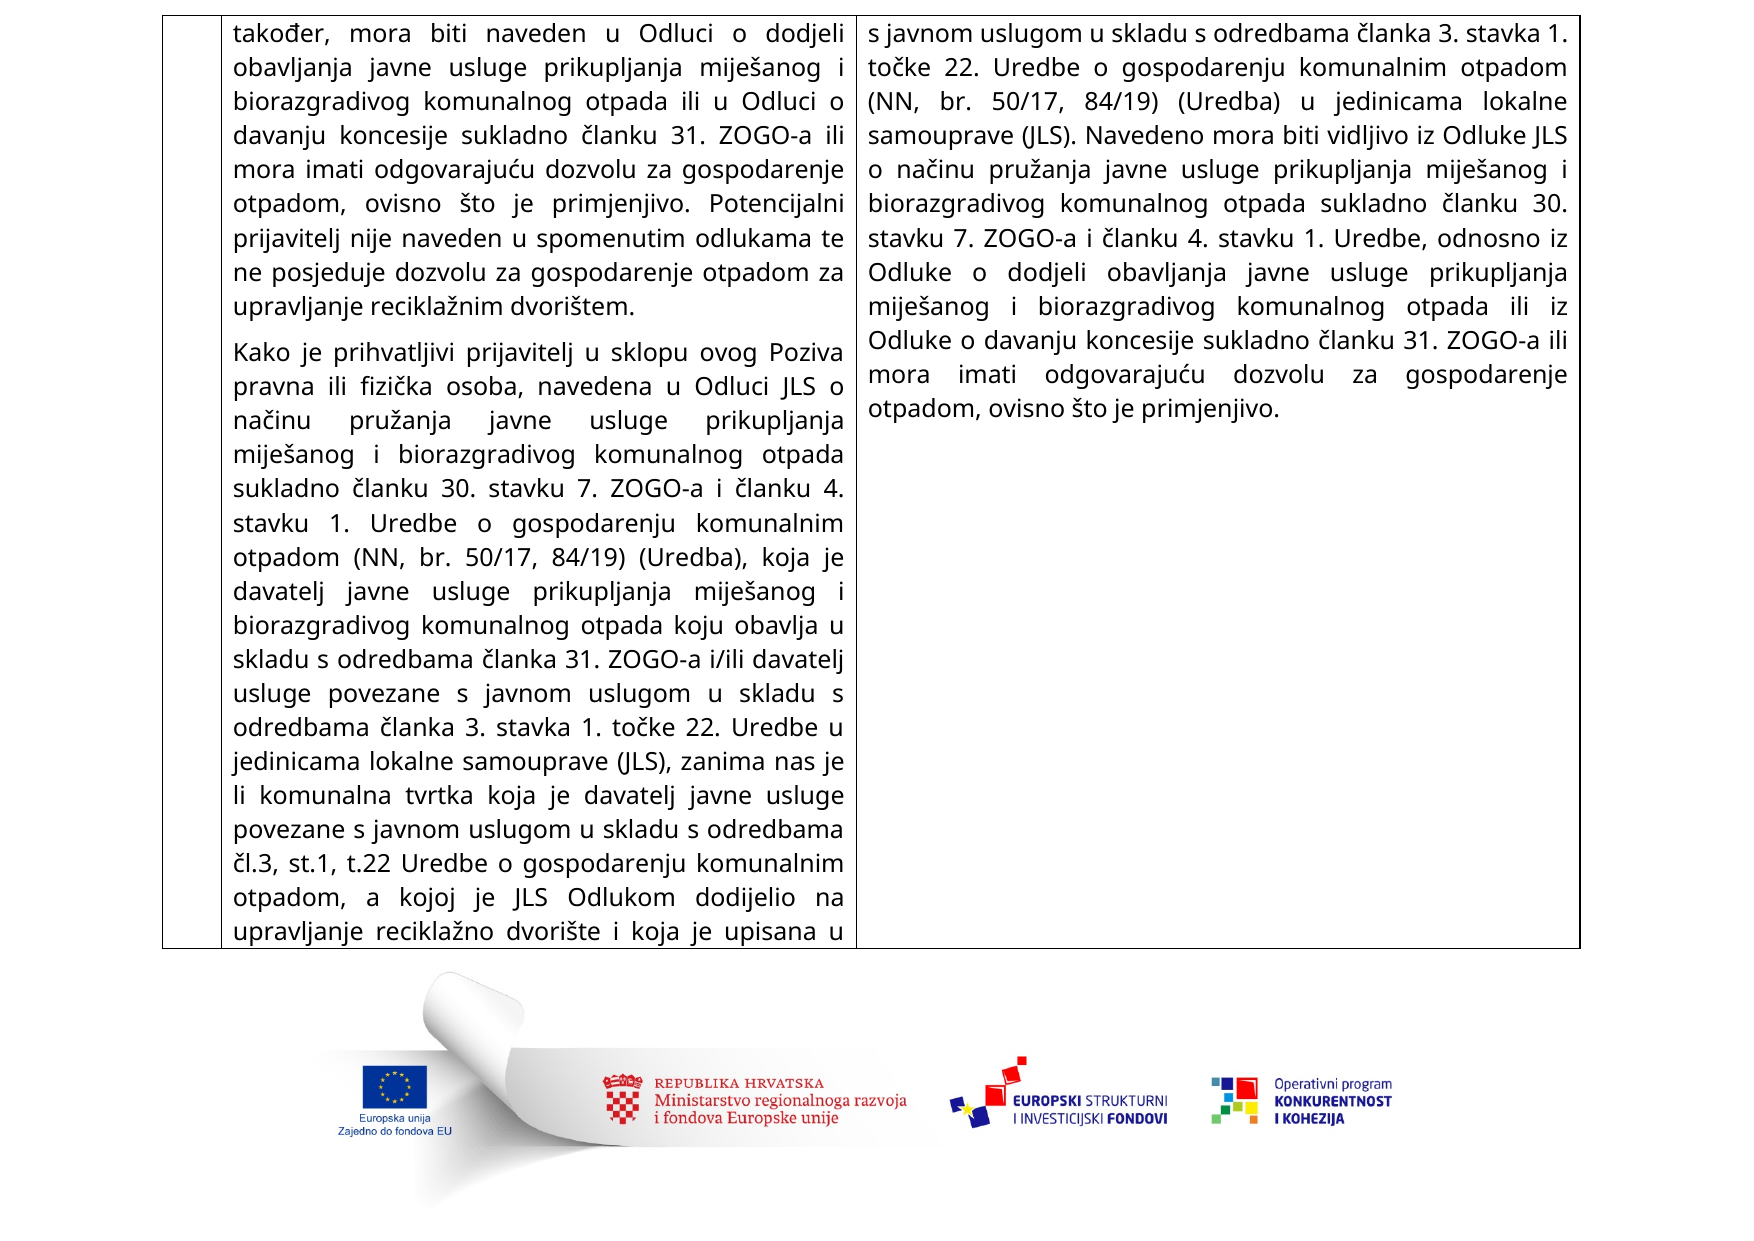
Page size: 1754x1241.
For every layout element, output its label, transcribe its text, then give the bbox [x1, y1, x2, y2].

picture [309, 971, 1446, 1213]
table_cell [163, 16, 221, 948]
